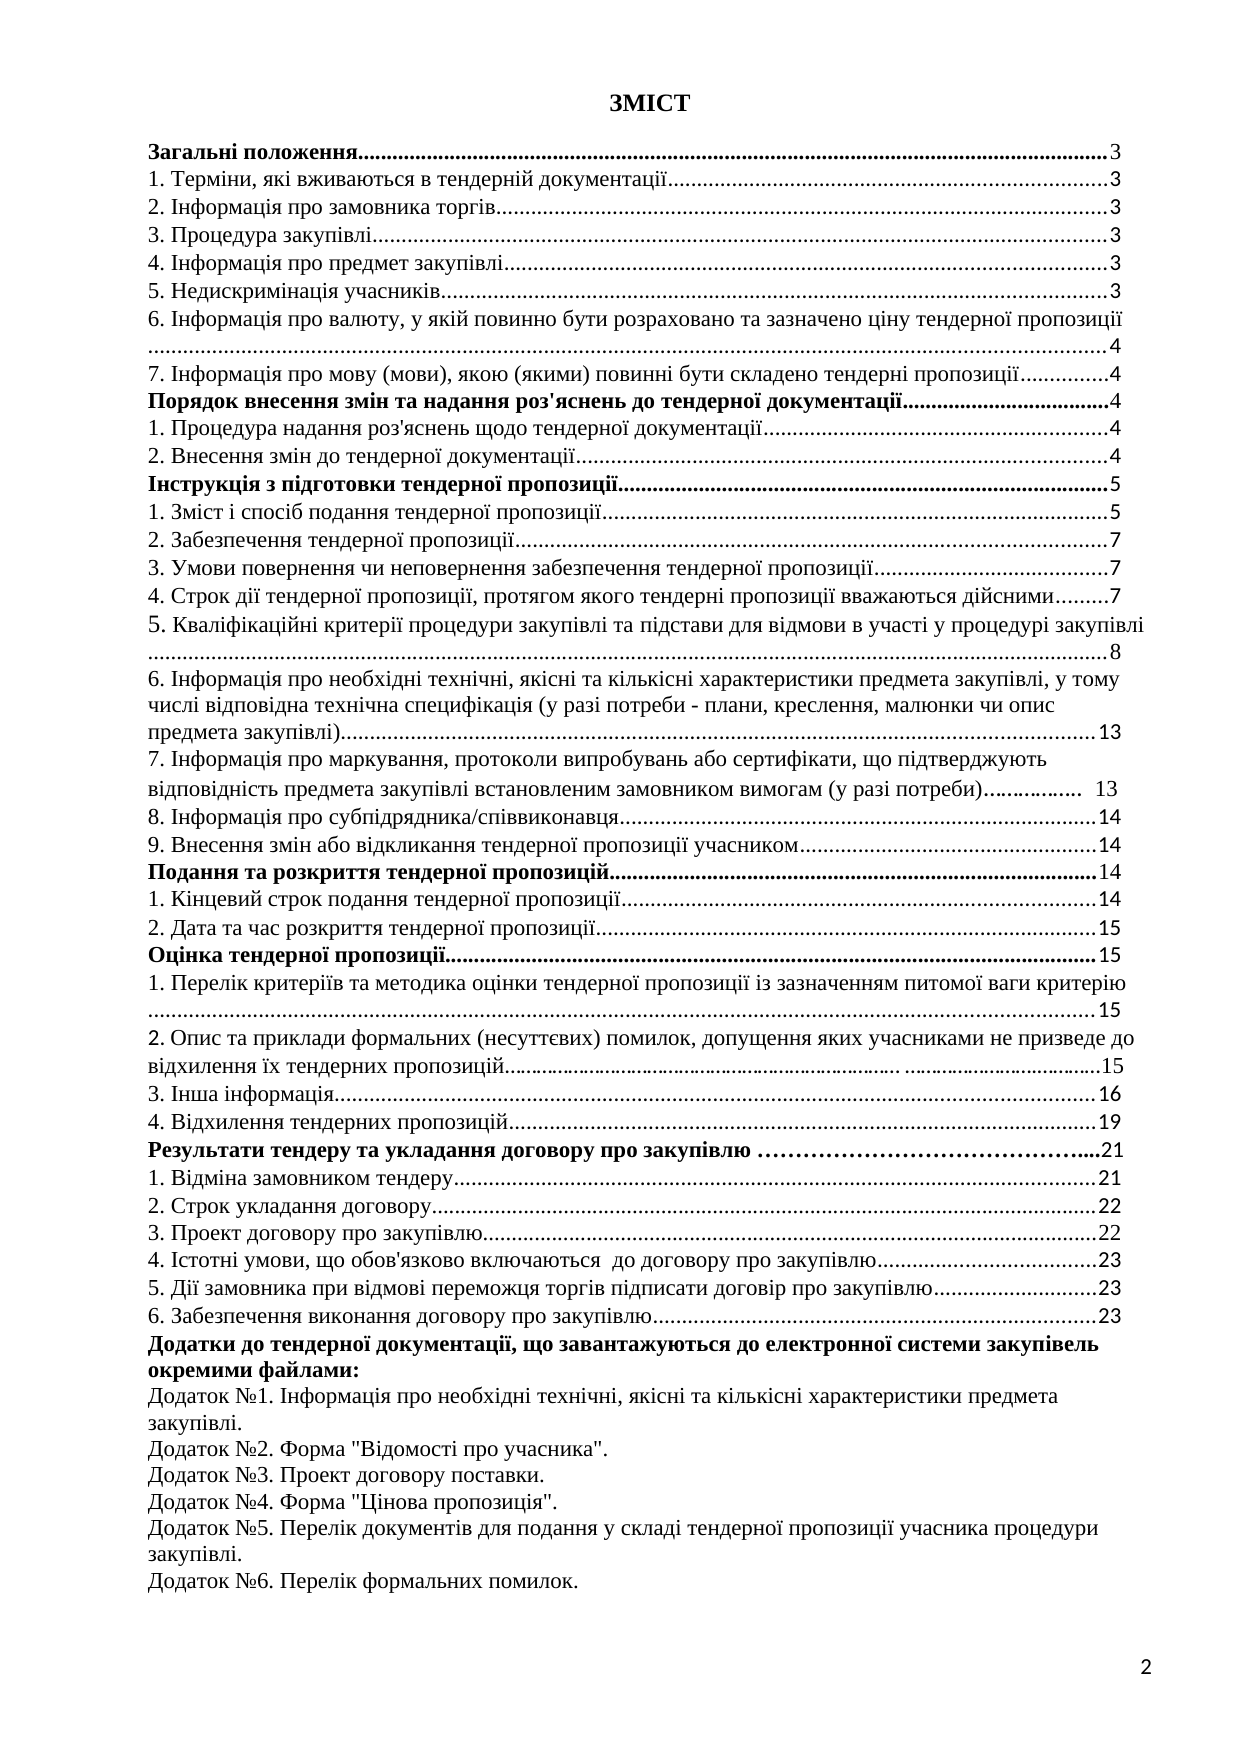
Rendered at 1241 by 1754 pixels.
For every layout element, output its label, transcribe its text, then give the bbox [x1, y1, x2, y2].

text Додаток №6. Перелік формальних помилок. [148, 1567, 1152, 1593]
text 9. Внесення змін або відкликання тендерної пропозиції учасником 14 [148, 830, 1152, 858]
text 4. Строк дії тендерної пропозиції, протягом якого тендерні пропозиції вважаються дійсними 7 [148, 581, 1152, 609]
text 2. Строк укладання договору 22 [148, 1191, 1152, 1219]
text 4. Інформація про предмет закупівлі 3 [148, 248, 1152, 277]
text 5. Недискримінація учасників 3 [148, 277, 1152, 304]
text 3. Інша інформація 16 [148, 1079, 1152, 1107]
text 8. Інформація про субпідрядника/співвиконавця 14 [148, 802, 1152, 830]
text 6. Забезпечення виконання договору про закупівлю 23 [148, 1302, 1152, 1329]
text 2. Опис та приклади формальних (несуттєвих) помилок, допущення яких учасниками не призведе до відхилення їх тендерних пропозицій………………………………………………………………… …………………….…………15 [148, 1023, 1152, 1079]
text 1. Відміна замовником тендеру 21 [148, 1163, 1152, 1191]
text 1. Кінцевий строк подання тендерної пропозиції 14 [148, 884, 1152, 913]
text 8 [148, 638, 1152, 664]
text Оцінка тендерної пропозиції 15 [148, 941, 1152, 969]
text 4. Істотні умови, що обов'язково включаються до договору про закупівлю 23 [148, 1246, 1152, 1273]
text 2. Забезпечення тендерної пропозиції 7 [148, 525, 1152, 553]
text 1. Перелік критеріїв та методика оцінки тендерної пропозиції із зазначенням питомої ваги критерію 15 [148, 969, 1152, 1023]
text 1. Зміст і спосіб подання тендерної пропозиції 5 [148, 497, 1152, 525]
text 5. Дії замовника при відмові переможця торгів підписати договір про закупівлю 23 [148, 1273, 1152, 1302]
text Додатки до тендерної документації, що завантажуються до електронної системи закупівель окремими файлами: [148, 1329, 1152, 1382]
text 2. Інформація про замовника торгів 3 [148, 192, 1152, 221]
text 2. Дата та час розкриття тендерної пропозиції 15 [148, 913, 1152, 941]
text Порядок внесення змін та надання роз'яснень до тендерної документації 4 [148, 387, 1152, 413]
text 1. Процедура надання роз'яснень щодо тендерної документації 4 [148, 413, 1152, 441]
text 1. Терміни, які вживаються в тендерній документації 3 [148, 164, 1152, 192]
text 2. Внесення змін до тендерної документації 4 [148, 441, 1152, 469]
text Результати тендеру та укладання договору про закупівлю ……………………………………....21 [148, 1135, 1152, 1163]
text Додаток №5. Перелік документів для подання у складі тендерної пропозиції учасника процедури закупівлі. [148, 1514, 1152, 1567]
text 6. Інформація про валюту, у якій повинно бути розраховано та зазначено ціну тендерної пропозиції 4 [148, 304, 1152, 359]
text Інструкція з підготовки тендерної пропозиції 5 [148, 469, 1152, 497]
text Додаток №4. Форма "Цінова пропозиція". [148, 1488, 1152, 1514]
text 7. Інформація про мову (мови), якою (якими) повинні бути складено тендерні пропозиції 4 [148, 359, 1152, 387]
text 4. Відхилення тендерних пропозицій 19 [148, 1107, 1152, 1135]
text 6. Інформація про необхідні технічні, якісні та кількісні характеристики предмета закупівлі, у тому числі відповідна технічна специфікація (у разі потреби - плани, креслення, малюнки чи опис предмета закупівлі) 13 [148, 664, 1152, 745]
text 3. Процедура закупівлі 3 [148, 221, 1152, 248]
text ЗМІСТ [148, 88, 1152, 117]
subtitle 5. Кваліфікаційні критерії процедури закупівлі та підстави для відмови в участі у процедурі закупівлі [148, 609, 1152, 638]
text Додаток №2. Форма "Відомості про учасника". [148, 1435, 1152, 1461]
text Додаток №3. Проект договору поставки. [148, 1461, 1152, 1488]
text Подання та розкриття тендерної пропозицій 14 [148, 858, 1152, 884]
text Загальні положення 3 [148, 138, 1152, 164]
text Додаток №1. Інформація про необхідні технічні, якісні та кількісні характеристики предмета закупівлі. [148, 1382, 1152, 1435]
text 3. Проект договору про закупівлю 22 [483, 1219, 1152, 1246]
text 7. Інформація про маркування, протоколи випробувань або сертифікати, що підтверджують відповідність предмета закупівлі встановленим замовником вимогам (у разі потреби)…………….. 13 [148, 745, 1152, 802]
text 3. Умови повернення чи неповернення забезпечення тендерної пропозиції 7 [148, 553, 1152, 581]
